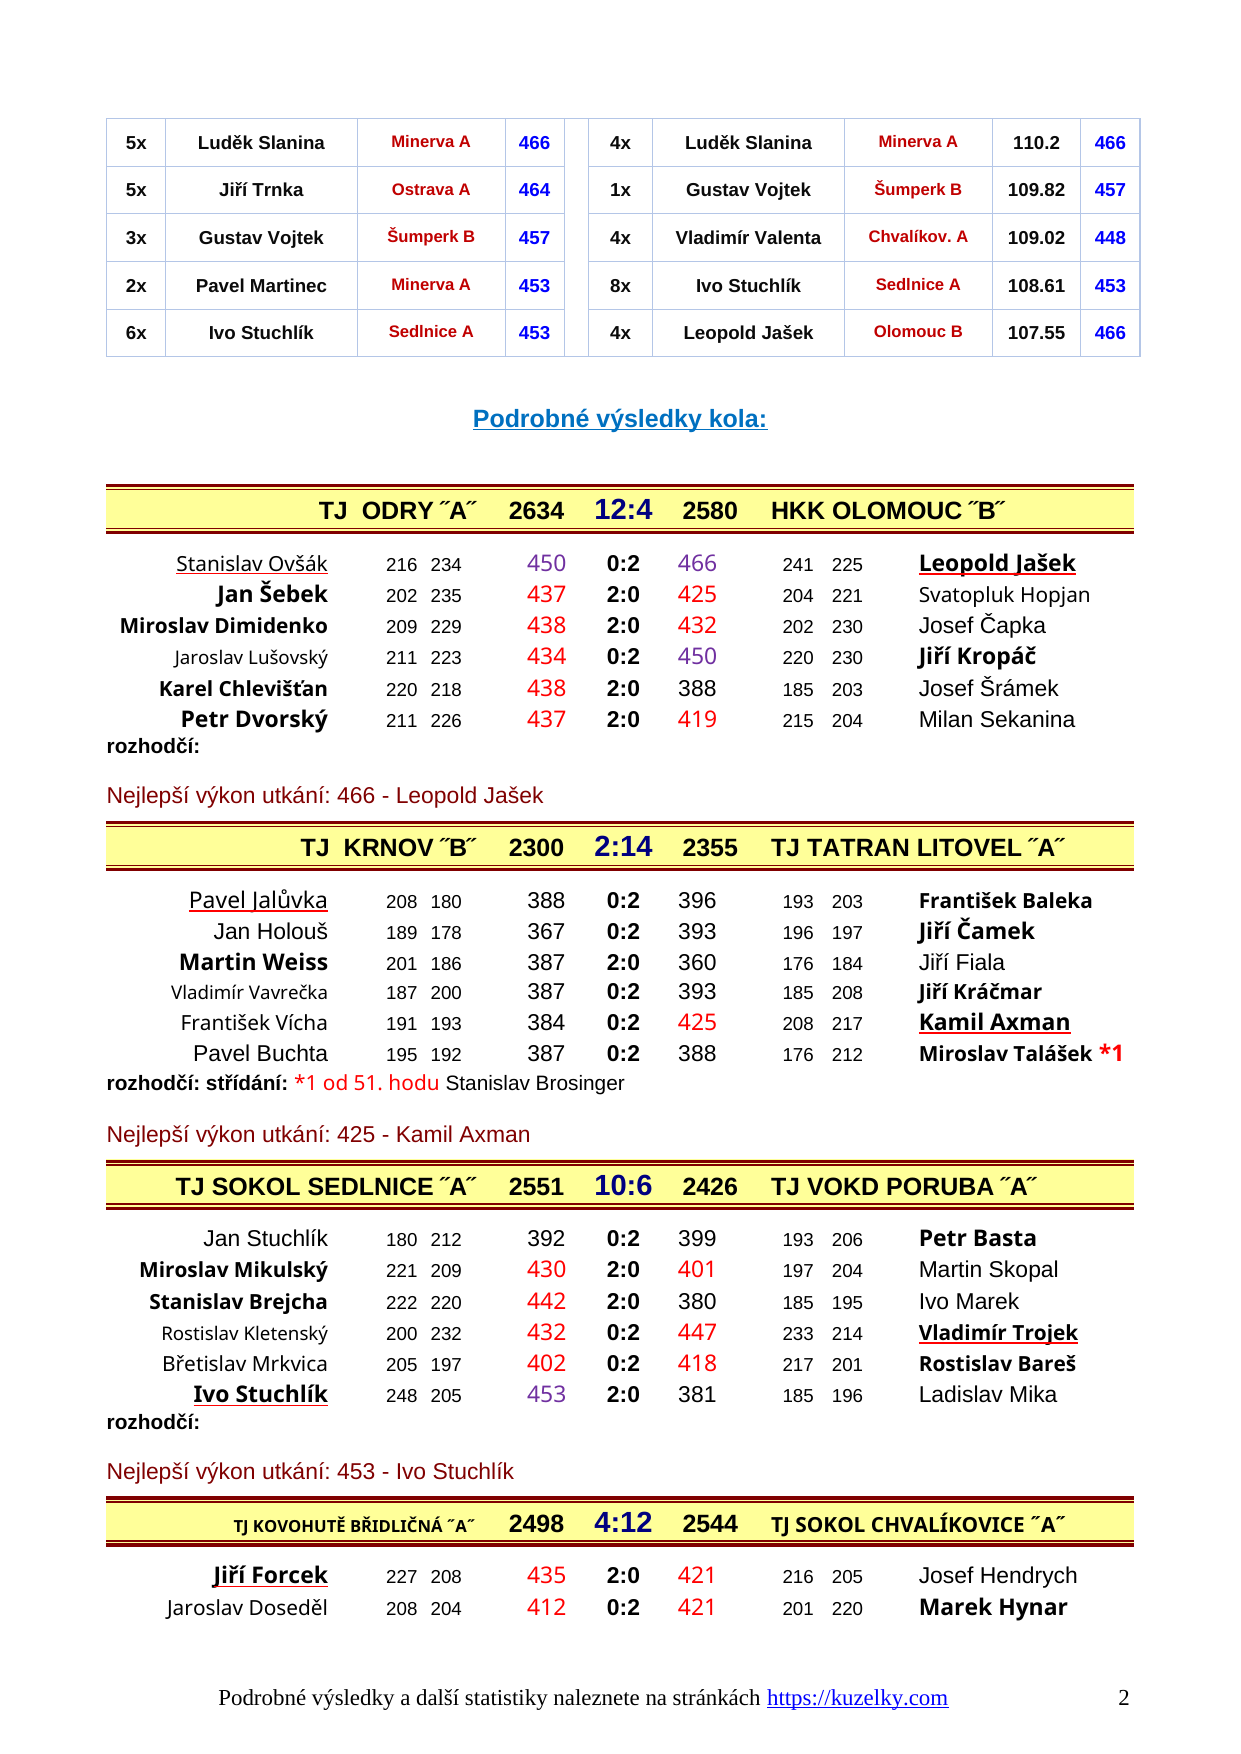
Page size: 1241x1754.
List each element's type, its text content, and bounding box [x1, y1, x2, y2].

table_cell 109.82 [993, 167, 1080, 213]
text Stanislav Brejcha 222 220 442 2:0 380 185 195 Ivo Marek [106, 1285, 1134, 1316]
table_cell Gustav Vojtek [653, 167, 844, 213]
table_cell 5x [107, 119, 165, 166]
table_cell 108.61 [993, 262, 1080, 308]
text Břetislav Mrkvica 205 197 402 0:2 418 217 201 Rostislav Bareš [106, 1347, 1134, 1378]
text Pavel Buchta 195 192 387 0:2 388 176 212 Miroslav Talášek *1 [106, 1037, 1134, 1068]
text TJ Sokol Sedlnice ˝A˝ 2551 10:6 2426 TJ VOKD Poruba ˝A˝ [106, 1166, 1134, 1203]
table_cell 457 [506, 214, 564, 261]
table_cell Leopold Jašek [653, 310, 844, 356]
table_cell 4x [589, 119, 652, 166]
table_cell Minerva A [358, 262, 505, 308]
table_cell 4x [589, 214, 652, 261]
text Jaroslav Doseděl 208 204 412 0:2 421 201 220 Marek Hynar [106, 1590, 1134, 1622]
table_cell Minerva A [845, 119, 992, 166]
table_cell 5x [107, 167, 165, 213]
text Jiří Forcek 227 208 435 2:0 421 216 205 Josef Hendrych [106, 1559, 1134, 1590]
text Jan Stuchlík 180 212 392 0:2 399 193 206 Petr Basta [106, 1222, 1134, 1253]
text Jaroslav Lušovský 211 223 434 0:2 450 220 230 Jiří Kropáč [106, 640, 1134, 672]
table_cell Pavel Martinec [166, 262, 357, 308]
table_cell Gustav Vojtek [166, 214, 357, 261]
table_cell 453 [1081, 262, 1139, 308]
table_cell Sedlnice A [358, 310, 505, 356]
text Nejlepší výkon utkání: 453 - Ivo Stuchlík [106, 1458, 1134, 1484]
table_cell 1x [589, 167, 652, 213]
table_cell Ivo Stuchlík [166, 310, 357, 356]
text Ivo Stuchlík 248 205 453 2:0 381 185 196 Ladislav Mika [106, 1378, 1134, 1410]
table_cell Chvalíkov. A [845, 214, 992, 261]
text Nejlepší výkon utkání: 425 - Kamil Axman [106, 1121, 1134, 1147]
table_cell 457 [1081, 167, 1139, 213]
text Jan Holouš 189 178 367 0:2 393 196 197 Jiří Čamek [106, 915, 1134, 946]
table_cell 109.02 [993, 214, 1080, 261]
table_cell Minerva A [358, 119, 505, 166]
table_cell 466 [1081, 119, 1139, 166]
table_cell 110.2 [993, 119, 1080, 166]
text rozhodčí: střídání: *1 od 51. hodu Stanislav Brosinger [106, 1068, 1134, 1097]
text Jan Šebek 202 235 437 2:0 425 204 221 Svatopluk Hopjan [106, 578, 1134, 609]
text TJ Odry ˝A˝ 2634 12:4 2580 HKK Olomouc ˝B˝ [106, 490, 1134, 528]
table_cell 464 [506, 167, 564, 213]
table_cell 453 [506, 262, 564, 308]
table_cell Olomouc B [845, 310, 992, 356]
text Rostislav Kletenský 200 232 432 0:2 447 233 214 Vladimír Trojek [106, 1316, 1134, 1347]
table_cell 2x [107, 262, 165, 308]
table_cell Luděk Slanina [166, 119, 357, 166]
text Pavel Jalůvka 208 180 388 0:2 396 193 203 František Baleka [106, 883, 1134, 915]
text Stanislav Ovšák 216 234 450 0:2 466 241 225 Leopold Jašek [106, 547, 1134, 578]
table_cell Ivo Stuchlík [653, 262, 844, 308]
text Martin Weiss 201 186 387 2:0 360 176 184 Jiří Fiala [106, 946, 1134, 977]
table_cell Luděk Slanina [653, 119, 844, 166]
table_cell 8x [589, 262, 652, 308]
table_cell 466 [506, 119, 564, 166]
text Karel Chlevišťan 220 218 438 2:0 388 185 203 Josef Šrámek [106, 672, 1134, 703]
text Podrobné výsledky kola: [94, 404, 1145, 432]
text Miroslav Dimidenko 209 229 438 2:0 432 202 230 Josef Čapka [106, 609, 1134, 640]
table_cell 466 [1081, 310, 1139, 356]
text Miroslav Mikulský 221 209 430 2:0 401 197 204 Martin Skopal [106, 1253, 1134, 1285]
text Petr Dvorský 211 226 437 2:0 419 215 204 Milan Sekanina [106, 703, 1134, 734]
text rozhodčí: [106, 1410, 1134, 1434]
table_cell Jiří Trnka [166, 167, 357, 213]
text TJ Kovohutě Břidličná ˝A˝ 2498 4:12 2544 TJ Sokol Chvalíkovice ˝A˝ [106, 1503, 1134, 1540]
table_cell Šumperk B [358, 214, 505, 261]
table_cell 453 [506, 310, 564, 356]
table_cell Ostrava A [358, 167, 505, 213]
text rozhodčí: [106, 734, 1134, 758]
table_cell Šumperk B [845, 167, 992, 213]
table_cell Vladimír Valenta [653, 214, 844, 261]
table_cell 3x [107, 214, 165, 261]
text Nejlepší výkon utkání: 466 - Leopold Jašek [106, 782, 1134, 808]
table_cell 448 [1081, 214, 1139, 261]
text František Vícha 191 193 384 0:2 425 208 217 Kamil Axman [106, 1006, 1134, 1037]
table_cell Sedlnice A [845, 262, 992, 308]
table_cell 107.55 [993, 310, 1080, 356]
table_cell 6x [107, 310, 165, 356]
table_cell 4x [589, 310, 652, 356]
text Vladimír Vavrečka 187 200 387 0:2 393 185 208 Jiří Kráčmar [106, 977, 1134, 1006]
text TJ Krnov ˝B˝ 2300 2:14 2355 TJ Tatran Litovel ˝A˝ [106, 827, 1134, 865]
